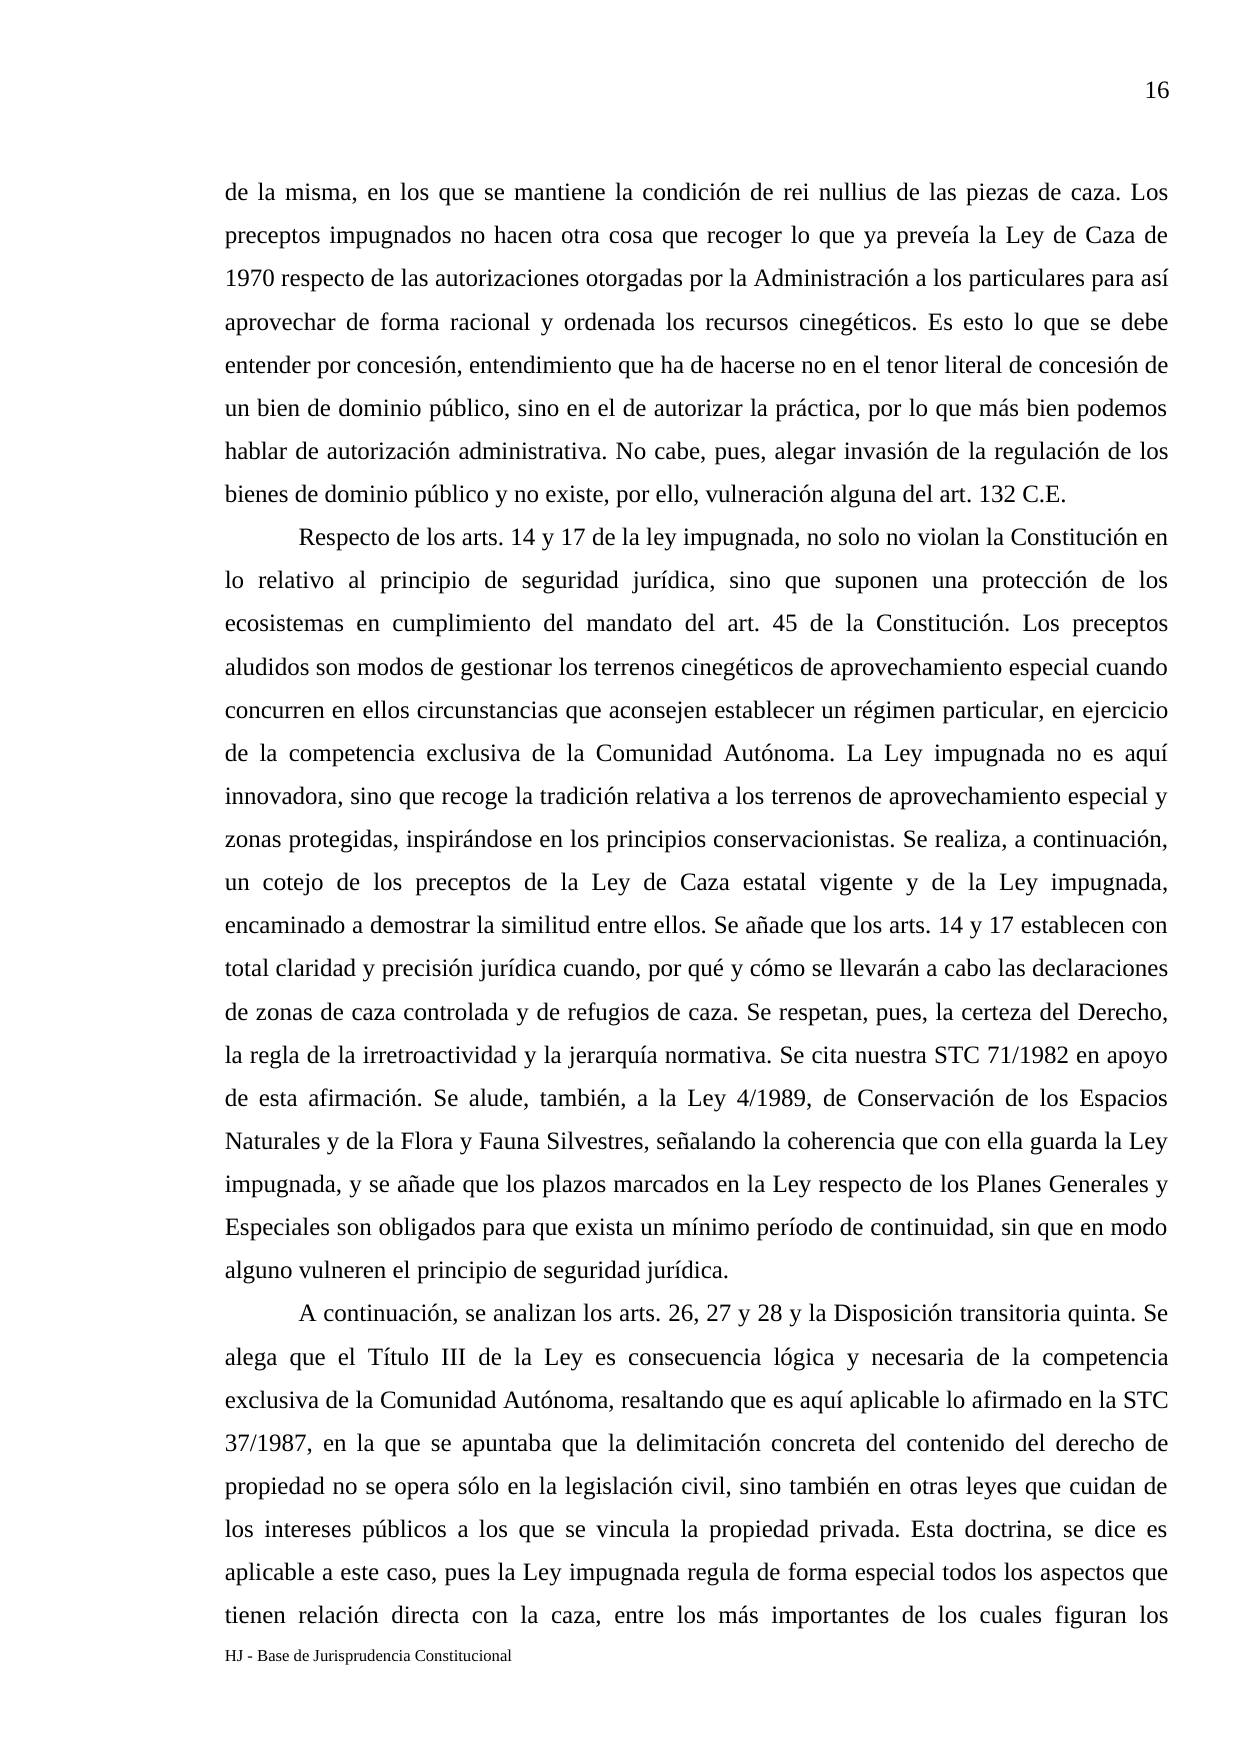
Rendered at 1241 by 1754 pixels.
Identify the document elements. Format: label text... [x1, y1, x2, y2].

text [224, 1298, 1169, 1629]
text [224, 177, 1169, 508]
text Respecto de los arts. 14 y 17 de la ley impugnada, no solo no violan la Constitución en lo relativo al principio de seguridad jurídica, sino que suponen una protección de los ecosistemas en cumplimiento del mandato del art. 45 de la Constitución. Los preceptos aludidos son modos de gestionar los terrenos cinegéticos de aprovechamiento especial cuando concurren en ellos circunstancias que aconsejen establecer un régimen particular, en ejercicio de la competencia exclusiva de la Comunidad Autónoma. La Ley impugnada no es aquí innovadora, sino que recoge la tradición relativa a los terrenos de aprovechamiento especial y zonas protegidas, inspirándose en los principios conservacionistas. Se realiza, a continuación, un cotejo de los preceptos de la Ley de Caza estatal vigente y de la Ley impugnada, encaminado a demostrar la similitud entre ellos. Se añade que los arts. 14 y 17 establecen con total claridad y precisión jurídica cuando, por qué y cómo se llevarán a cabo las declaraciones de zonas de caza controlada y de refugios de caza. Se respetan, pues, la certeza del Derecho, la regla de la irretroactividad y la jerarquía normativa. Se cita nuestra STC 71/1982 en apoyo de esta afirmación. Se alude, también, a la Ley 4/1989, de Conservación de los Espacios Naturales y de la Flora y Fauna Silvestres, señalando la coherencia que con ella guarda la Ley impugnada, y se añade que los plazos marcados en la Ley respecto de los Planes Generales y Especiales son obligados para que exista un mínimo período de continuidad, sin que en modo alguno vulneren el principio de seguridad jurídica. [224, 522, 1169, 1284]
